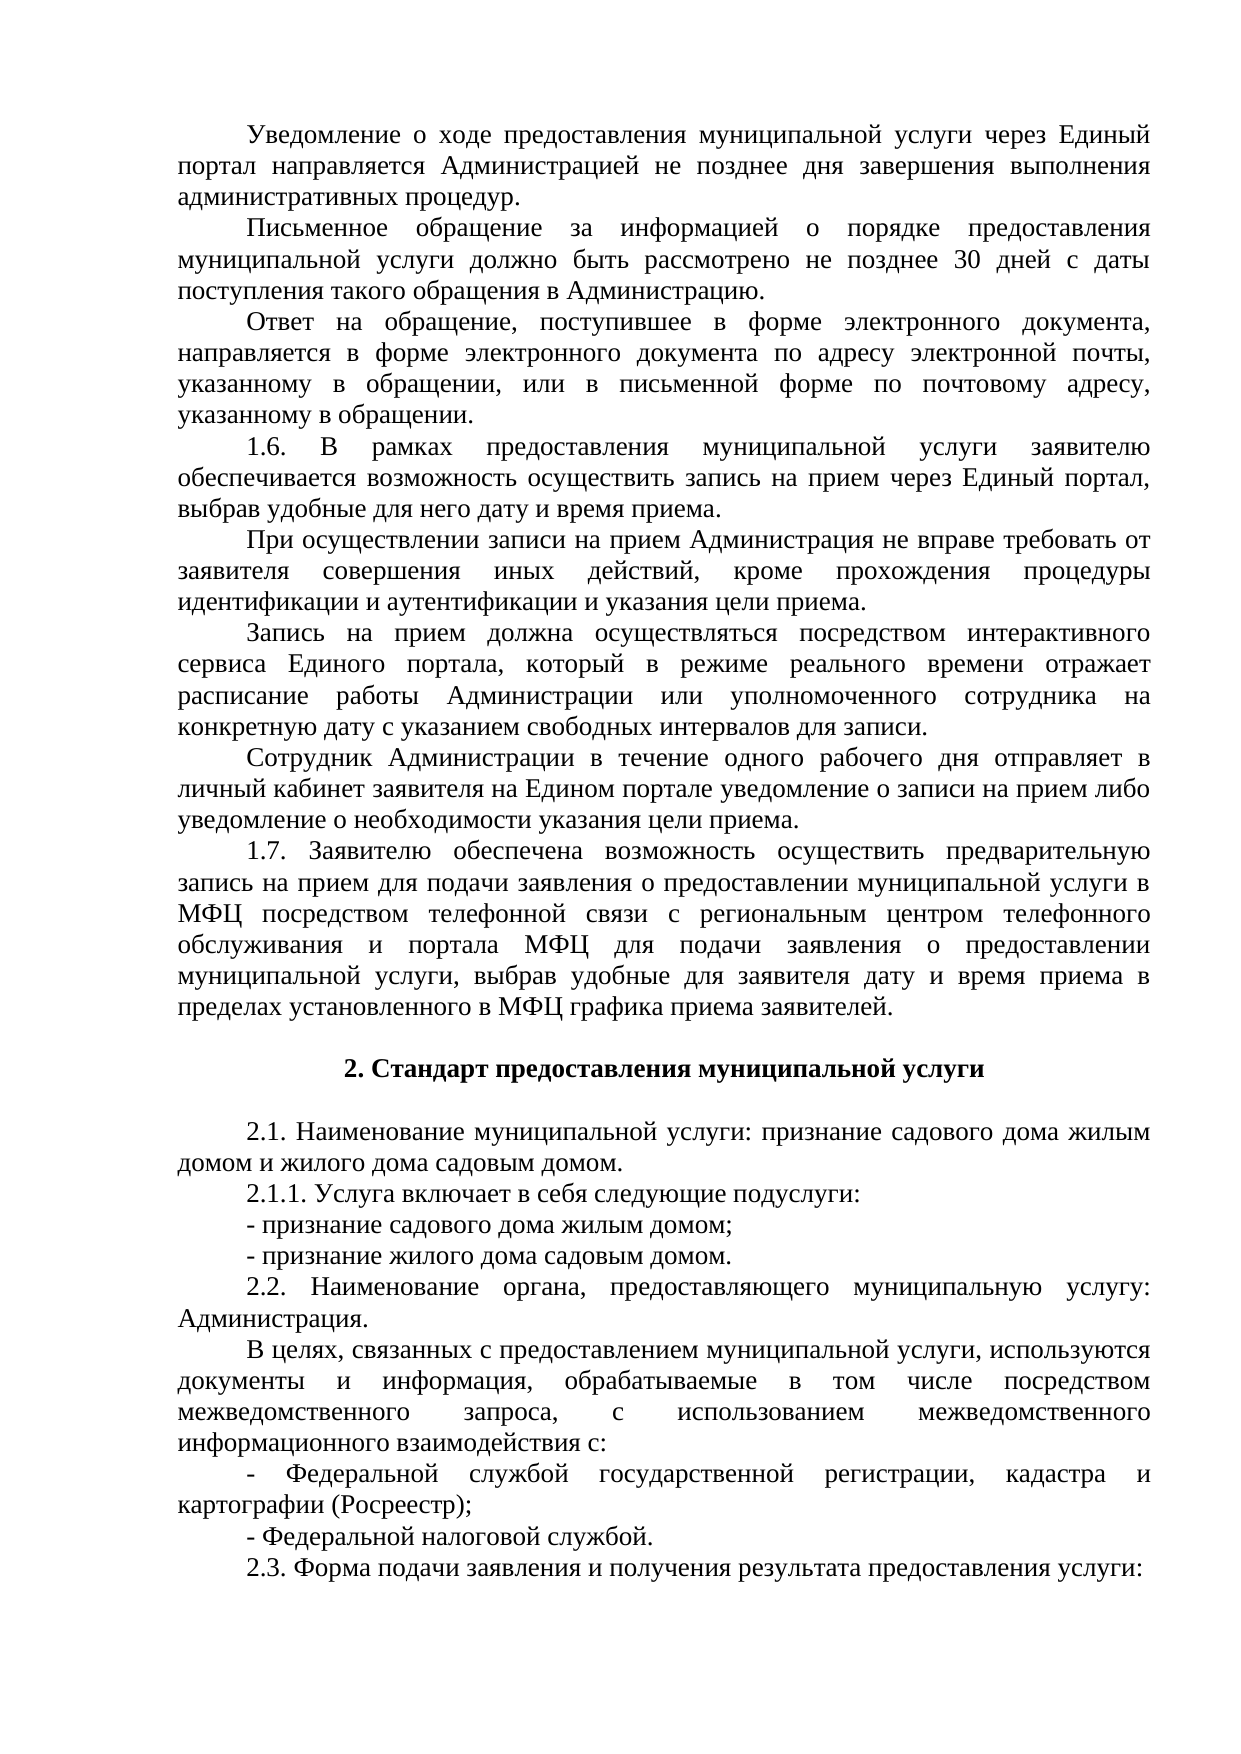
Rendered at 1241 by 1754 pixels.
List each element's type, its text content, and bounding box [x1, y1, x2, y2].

text - признание жилого дома садовым домом. [177, 1239, 1152, 1271]
text 2. Стандарт предоставления муниципальной услуги [177, 1052, 1152, 1084]
text - Федеральной службой государственной регистрации, кадастра и картографии (Росреестр); [177, 1457, 1152, 1520]
text 1.7. Заявителю обеспечена возможность осуществить предварительную запись на прием для подачи заявления о предоставлении муниципальной услуги в МФЦ посредством телефонной связи с региональным центром телефонного обслуживания и портала МФЦ для подачи заявления о предоставлении муниципальной услуги, выбрав удобные для заявителя дату и время приема в пределах установленного в МФЦ графика приема заявителей. [177, 834, 1152, 1021]
text Ответ на обращение, поступившее в форме электронного документа, направляется в форме электронного документа по адресу электронной почты, указанному в обращении, или в письменной форме по почтовому адресу, указанному в обращении. [177, 305, 1152, 429]
text 2.1. Наименование муниципальной услуги: признание садового дома жилым домом и жилого дома садовым домом. [177, 1115, 1152, 1177]
text Запись на прием должна осуществляться посредством интерактивного сервиса Единого портала, который в режиме реального времени отражает расписание работы Администрации или уполномоченного сотрудника на конкретную дату с указанием свободных интервалов для записи. [177, 616, 1152, 741]
text Письменное обращение за информацией о порядке предоставления муниципальной услуги должно быть рассмотрено не позднее 30 дней с даты поступления такого обращения в Администрацию. [177, 212, 1152, 305]
text При осуществлении записи на прием Администрация не вправе требовать от заявителя совершения иных действий, кроме прохождения процедуры идентификации и аутентификации и указания цели приема. [177, 523, 1152, 616]
text Сотрудник Администрации в течение одного рабочего дня отправляет в личный кабинет заявителя на Едином портале уведомление о записи на прием либо уведомление о необходимости указания цели приема. [177, 741, 1152, 834]
text - признание садового дома жилым домом; [177, 1208, 1152, 1239]
text 2.3. Форма подачи заявления и получения результата предоставления услуги: [177, 1551, 1152, 1582]
text В целях, связанных с предоставлением муниципальной услуги, используются документы и информация, обрабатываемые в том числе посредством межведомственного запроса, с использованием межведомственного информационного взаимодействия с: [177, 1333, 1152, 1457]
text Уведомление о ходе предоставления муниципальной услуги через Единый портал направляется Администрацией не позднее дня завершения выполнения административных процедур. [177, 118, 1152, 212]
text 2.2. Наименование органа, предоставляющего муниципальную услугу: Администрация. [177, 1271, 1152, 1333]
text - Федеральной налоговой службой. [177, 1520, 1152, 1551]
text 1.6. В рамках предоставления муниципальной услуги заявителю обеспечивается возможность осуществить запись на прием через Единый портал, выбрав удобные для него дату и время приема. [177, 429, 1152, 523]
text 2.1.1. Услуга включает в себя следующие подуслуги: [177, 1177, 1152, 1208]
